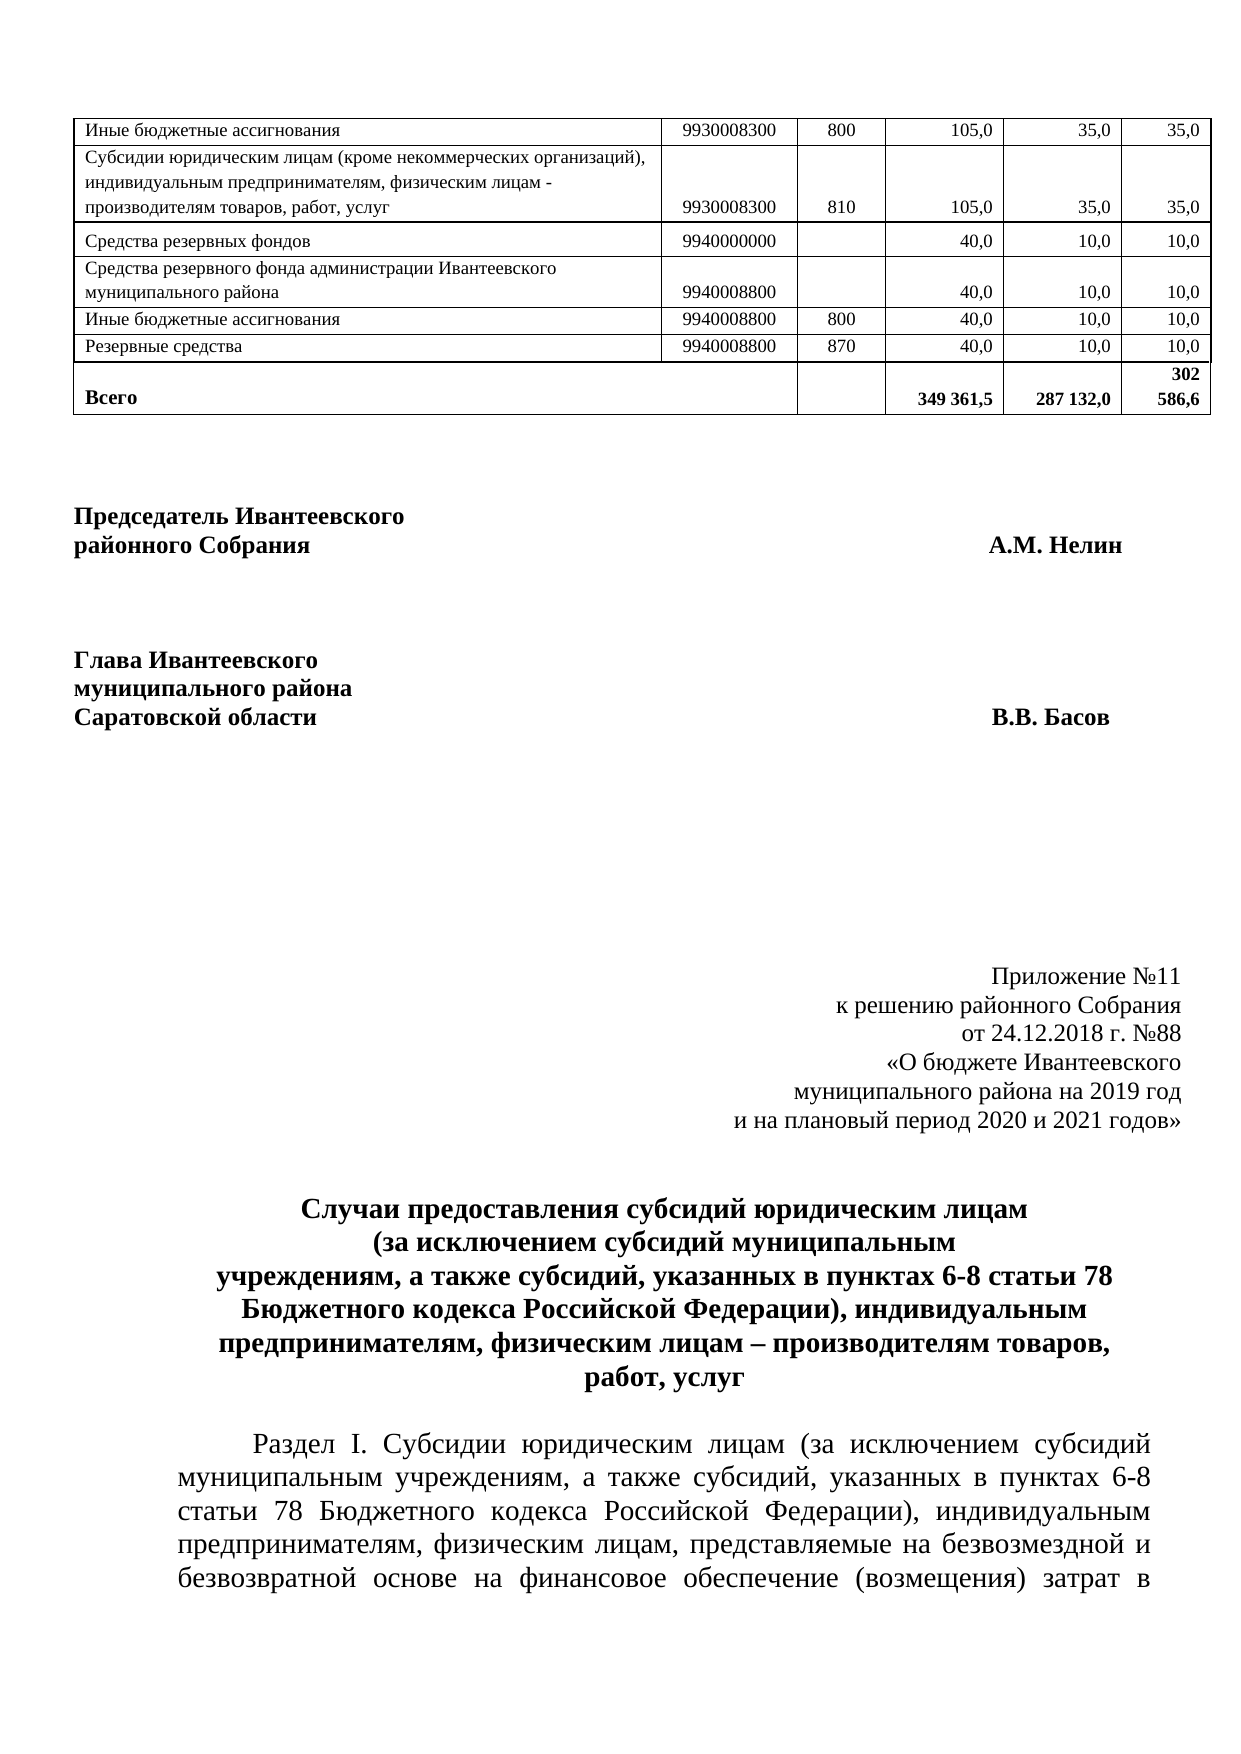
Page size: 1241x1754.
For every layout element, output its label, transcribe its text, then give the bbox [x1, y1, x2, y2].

text (за исключением субсидий муниципальным [177, 1224, 1152, 1258]
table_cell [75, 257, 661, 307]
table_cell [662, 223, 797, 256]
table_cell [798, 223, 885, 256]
text и на плановый период 2020 и 2021 годов» [177, 1105, 1181, 1133]
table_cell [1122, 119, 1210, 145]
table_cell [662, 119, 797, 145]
text Саратовской области В.В. Басов [74, 702, 1152, 731]
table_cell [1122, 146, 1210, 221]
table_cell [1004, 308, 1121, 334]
text Глава Ивантеевского [74, 645, 1152, 673]
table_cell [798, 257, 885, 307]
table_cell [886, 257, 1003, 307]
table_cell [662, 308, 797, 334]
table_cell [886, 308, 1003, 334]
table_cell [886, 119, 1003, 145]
text предпринимателям, физическим лицам – производителям товаров, работ, услуг [177, 1325, 1152, 1392]
text районного Собрания А.М. Нелин [74, 530, 1152, 558]
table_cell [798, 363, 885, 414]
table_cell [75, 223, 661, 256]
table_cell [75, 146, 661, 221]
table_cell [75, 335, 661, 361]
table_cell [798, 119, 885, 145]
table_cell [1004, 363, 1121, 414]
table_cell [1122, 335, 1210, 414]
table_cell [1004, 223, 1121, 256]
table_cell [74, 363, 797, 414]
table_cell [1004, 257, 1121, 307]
text «О бюджете Ивантеевского [177, 1047, 1181, 1076]
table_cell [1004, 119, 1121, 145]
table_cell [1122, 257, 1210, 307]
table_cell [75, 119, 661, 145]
text муниципального района [74, 673, 1152, 702]
text от 24.12.2018 г. №88 [177, 1018, 1181, 1047]
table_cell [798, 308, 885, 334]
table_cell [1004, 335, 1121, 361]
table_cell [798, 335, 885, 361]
text Приложение №11 [177, 961, 1181, 990]
text Председатель Ивантеевского [74, 501, 1152, 530]
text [177, 1426, 1152, 1593]
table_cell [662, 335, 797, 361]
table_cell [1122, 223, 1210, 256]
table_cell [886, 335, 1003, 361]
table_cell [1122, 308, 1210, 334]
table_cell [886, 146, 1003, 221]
text муниципального района на 2019 год [177, 1076, 1181, 1105]
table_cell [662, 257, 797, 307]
text учреждениям, а также субсидий, указанных в пунктах 6-8 статьи 78 Бюджетного кодекса Российской Федерации), индивидуальным [177, 1258, 1152, 1325]
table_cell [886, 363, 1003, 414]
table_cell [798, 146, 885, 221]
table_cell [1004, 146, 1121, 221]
text Случаи предоставления субсидий юридическим лицам [177, 1191, 1152, 1224]
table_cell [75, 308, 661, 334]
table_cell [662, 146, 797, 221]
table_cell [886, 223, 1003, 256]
text к решению районного Собрания [177, 990, 1181, 1018]
